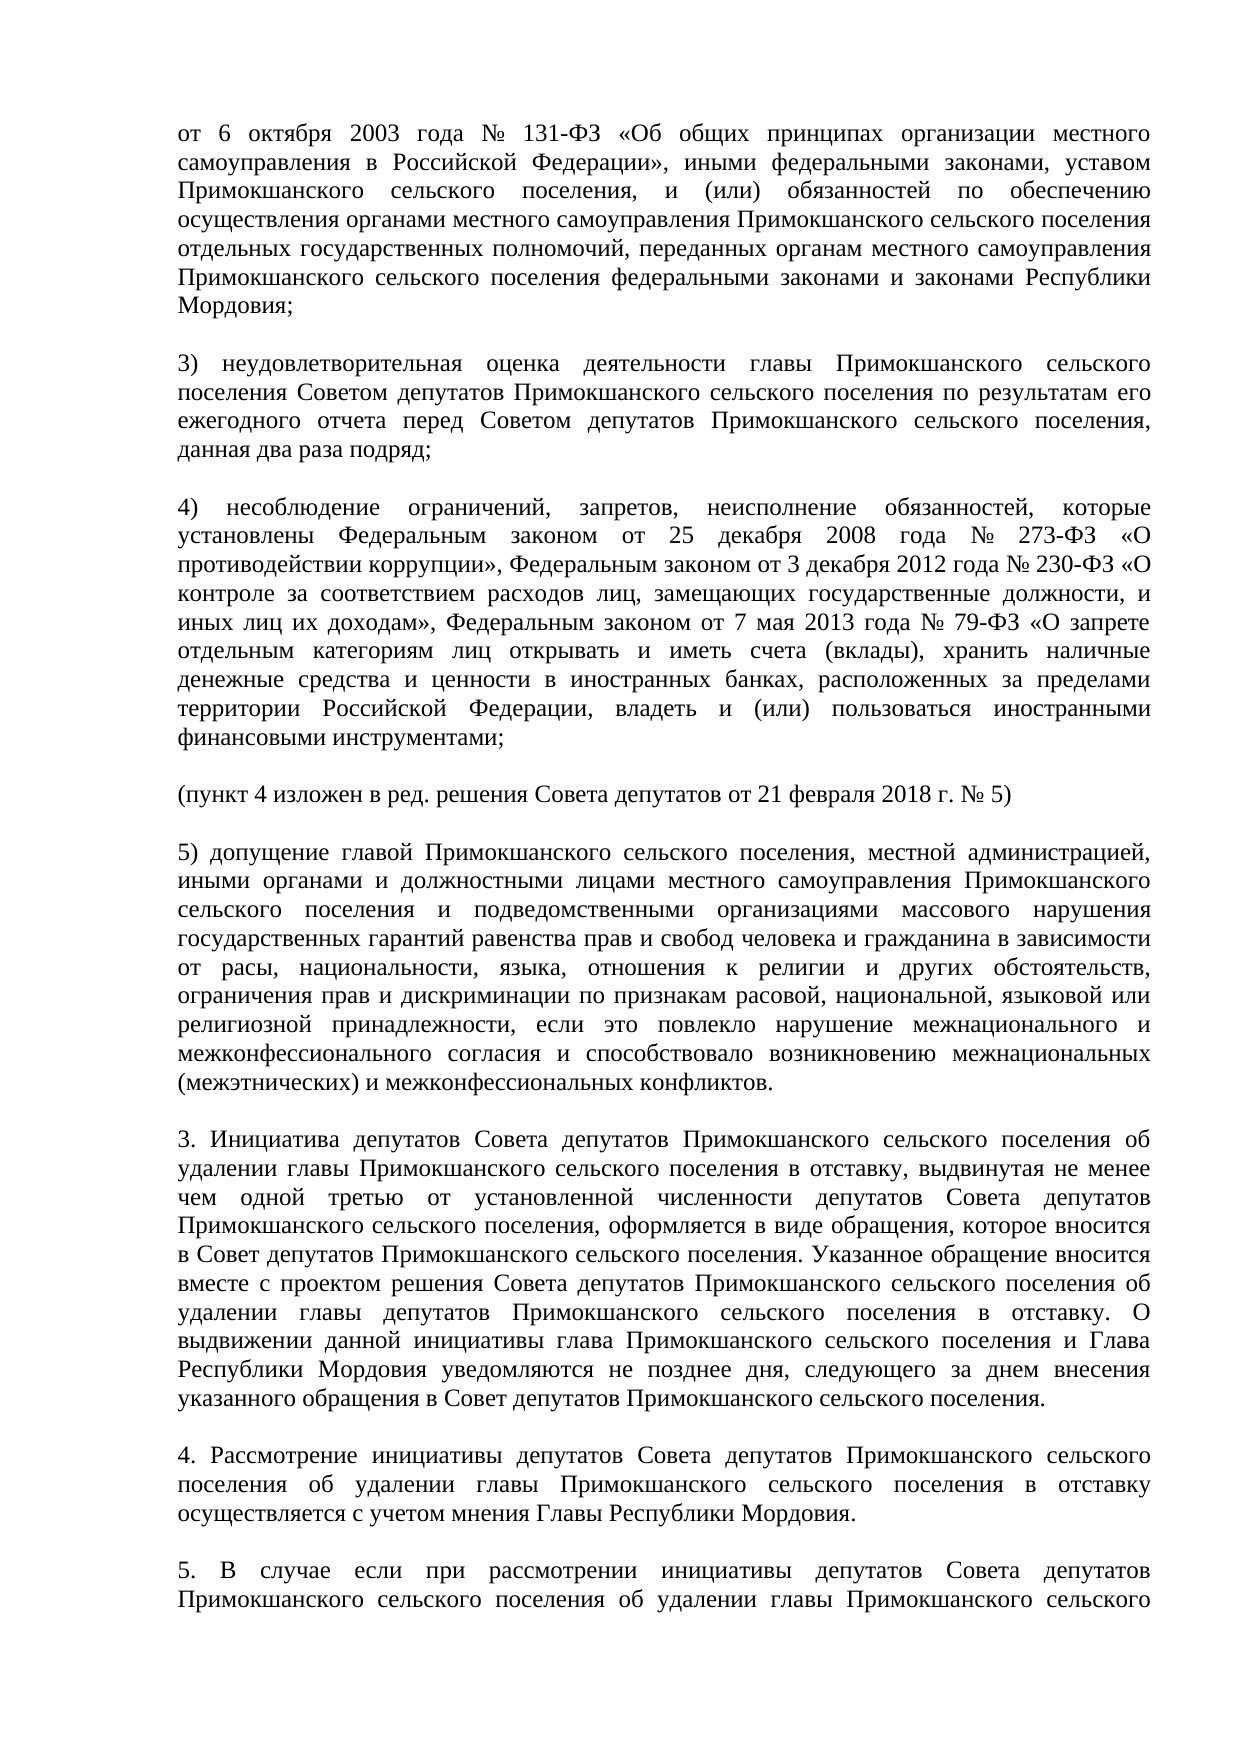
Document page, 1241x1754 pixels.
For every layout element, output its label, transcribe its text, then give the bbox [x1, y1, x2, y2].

text 5) допущение главой Примокшанского сельского поселения, местной администрацией, иными органами и должностными лицами местного самоуправления Примокшанского сельского поселения и подведомственными организациями массового нарушения государственных гарантий равенства прав и свобод человека и гражданина в зависимости от расы, национальности, языка, отношения к религии и других обстоятельств, ограничения прав и дискриминации по признакам расовой, национальной, языковой или религиозной принадлежности, если это повлекло нарушение межнационального и межконфессионального согласия и способствовало возникновению межнациональных (межэтнических) и межконфессиональных конфликтов. [177, 837, 1152, 1096]
text (пункт 4 изложен в ред. решения Совета депутатов от 21 февраля 2018 г. № 5) [177, 779, 1152, 808]
text 3. Инициатива депутатов Совета депутатов Примокшанского сельского поселения об удалении главы Примокшанского сельского поселения в отставку, выдвинутая не менее чем одной третью от установленной численности депутатов Совета депутатов Примокшанского сельского поселения, оформляется в виде обращения, которое вносится в Совет депутатов Примокшанского сельского поселения. Указанное обращение вносится вместе с проектом решения Совета депутатов Примокшанского сельского поселения об удалении главы депутатов Примокшанского сельского поселения в отставку. О выдвижении данной инициативы глава Примокшанского сельского поселения и Глава Республики Мордовия уведомляются не позднее дня, следующего за днем внесения указанного обращения в Совет депутатов Примокшанского сельского поселения. [177, 1124, 1152, 1412]
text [177, 1556, 1152, 1613]
text 3) неудовлетворительная оценка деятельности главы Примокшанского сельского поселения Советом депутатов Примокшанского сельского поселения по результатам его ежегодного отчета перед Советом депутатов Примокшанского сельского поселения, данная два раза подряд; [177, 348, 1152, 463]
text 4. Рассмотрение инициативы депутатов Совета депутатов Примокшанского сельского поселения об удалении главы Примокшанского сельского поселения в отставку осуществляется с учетом мнения Главы Республики Мордовия. [177, 1441, 1152, 1527]
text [177, 118, 1152, 319]
text 4) несоблюдение ограничений, запретов, неисполнение обязанностей, которые установлены Федеральным законом от 25 декабря 2008 года № 273-ФЗ «О противодействии коррупции», Федеральным законом от 3 декабря 2012 года № 230-ФЗ «О контроле за соответствием расходов лиц, замещающих государственные должности, и иных лиц их доходам», Федеральным законом от 7 мая 2013 года № 79-ФЗ «О запрете отдельным категориям лиц открывать и иметь счета (вклады), хранить наличные денежные средства и ценности в иностранных банках, расположенных за пределами территории Российской Федерации, владеть и (или) пользоваться иностранными финансовыми инструментами; [177, 492, 1152, 751]
